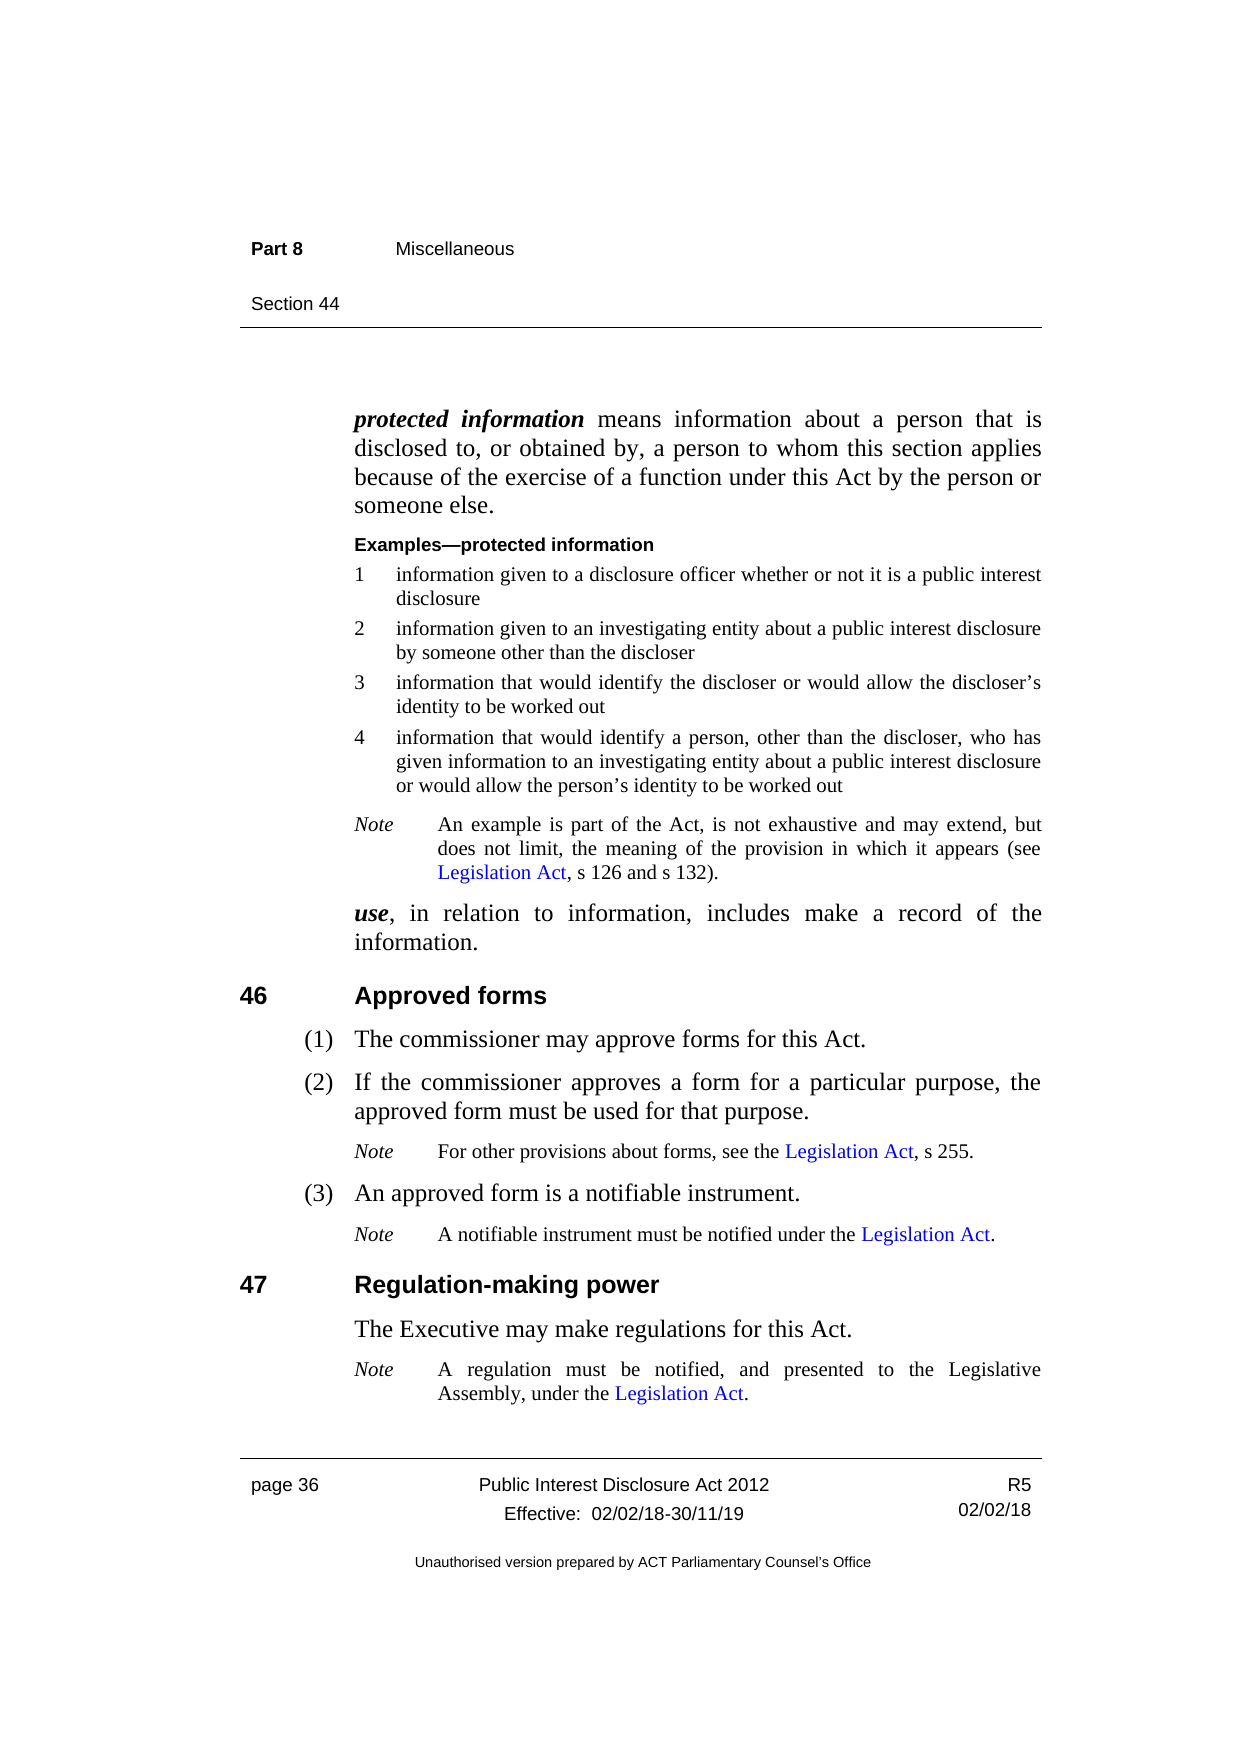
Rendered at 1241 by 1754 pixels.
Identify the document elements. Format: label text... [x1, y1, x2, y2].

text Note An example is part of the Act, is not exhaustive and may extend, but does not limit, the meaning of the provision in which it appears (see Legislation Act, s 126 and s 132). [354, 811, 1042, 884]
text 1 information given to a disclosure officer whether or not it is a public interest disclosure [354, 562, 1042, 610]
text (3) An approved form is a notifiable instrument. [239, 1178, 1042, 1207]
text use, in relation to information, includes make a record of the information. [354, 898, 1042, 956]
text Examples—protected information [354, 534, 1042, 555]
text Note For other provisions about forms, see the Legislation Act, s 255. [354, 1139, 1042, 1163]
text Note A notifiable instrument must be notified under the Legislation Act. [354, 1221, 1042, 1246]
text 47 Regulation-making power [239, 1271, 1042, 1299]
text Note A regulation must be notified, and presented to the Legislative Assembly, under the Legislation Act. [354, 1357, 1042, 1405]
text The Executive may make regulations for this Act. [354, 1314, 1042, 1343]
text 2 information given to an investigating entity about a public interest disclosure by someone other than the discloser [354, 616, 1042, 664]
text protected information means information about a person that is disclosed to, or obtained by, a person to whom this section applies because of the exercise of a function under this Act by the person or someone else. [354, 404, 1042, 519]
text (2) If the commissioner approves a form for a particular purpose, the approved form must be used for that purpose. [239, 1067, 1042, 1125]
text 4 information that would identify a person, other than the discloser, who has given information to an investigating entity about a public interest disclosure or would allow the person’s identity to be worked out [354, 725, 1042, 797]
text 3 information that would identify the discloser or would allow the discloser’s identity to be worked out [354, 670, 1042, 718]
text (1) The commissioner may approve forms for this Act. [239, 1024, 1042, 1053]
text 46 Approved forms [239, 981, 1042, 1009]
